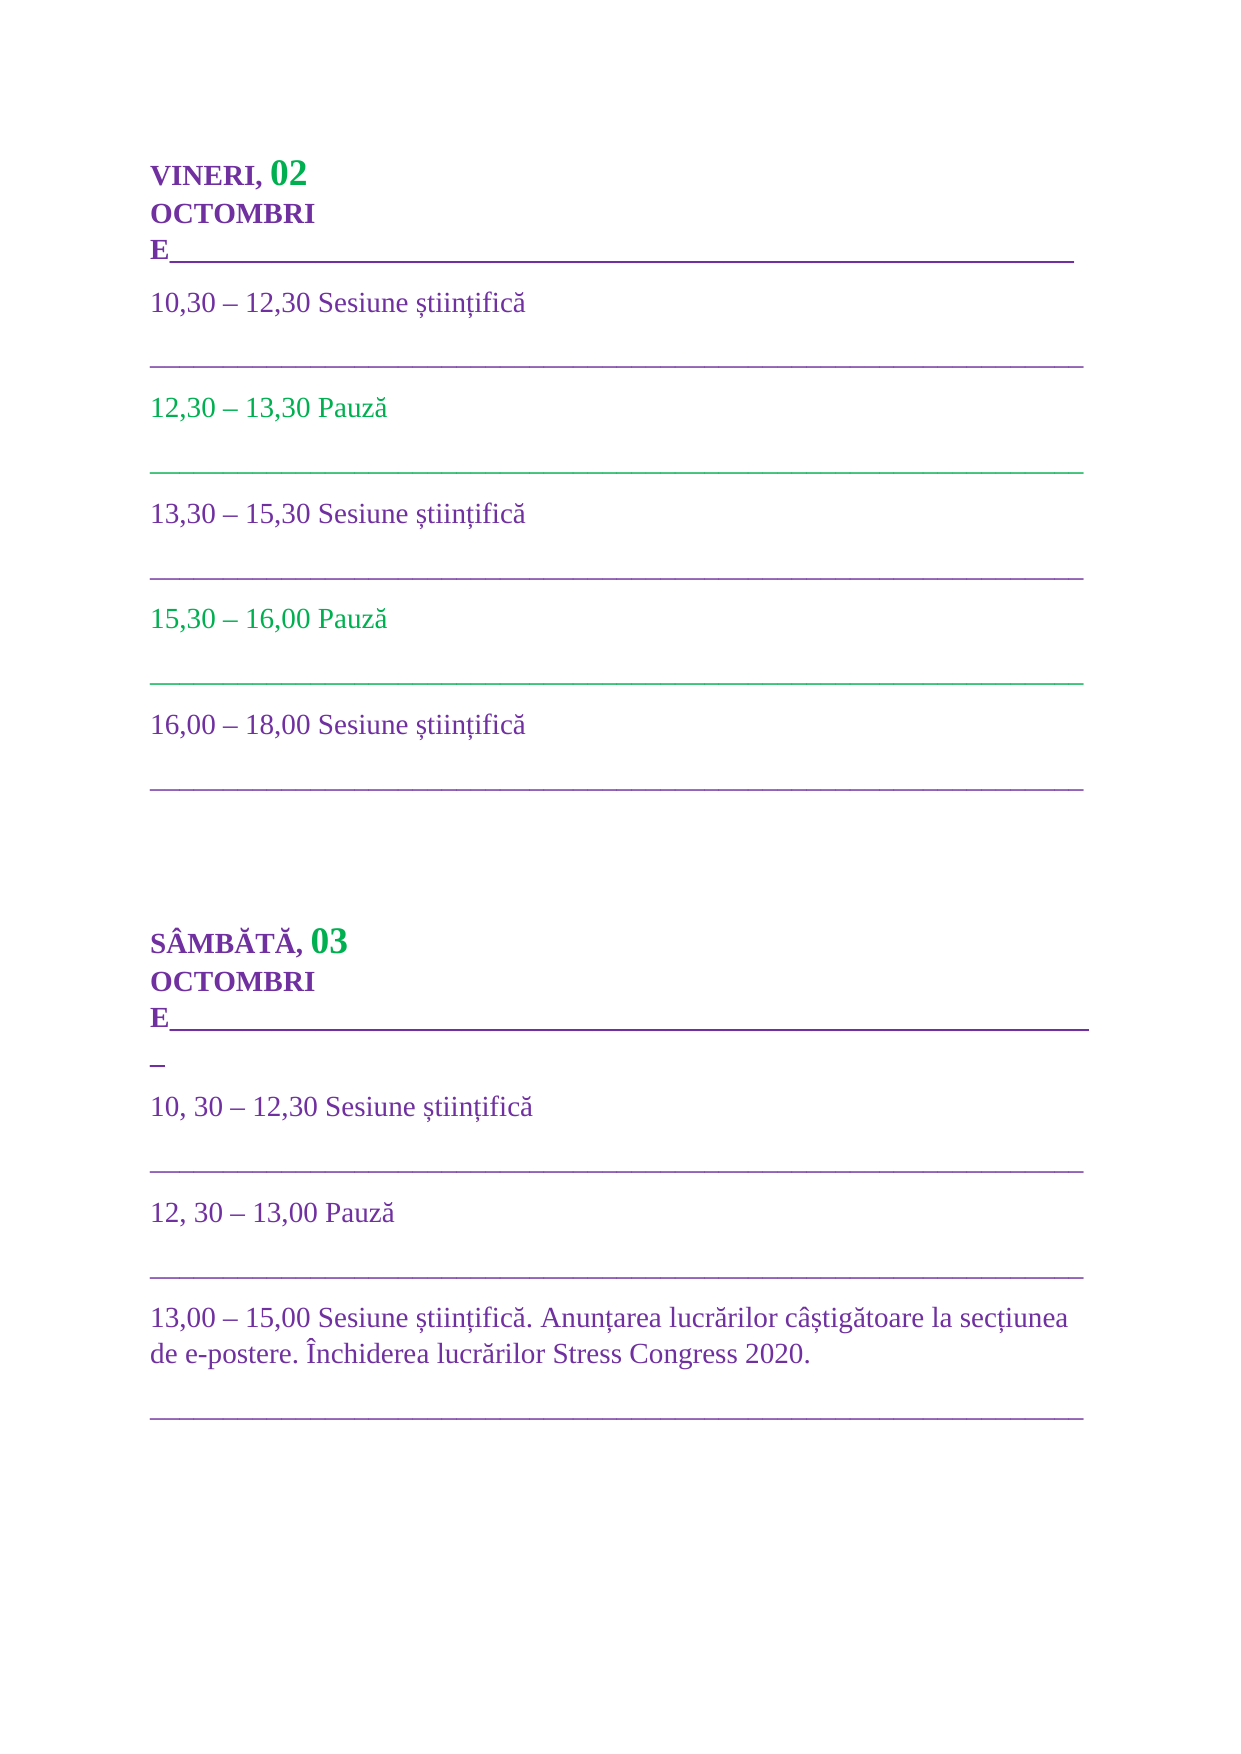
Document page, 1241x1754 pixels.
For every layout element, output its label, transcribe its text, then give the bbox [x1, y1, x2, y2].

text ________________________________________________________________ [150, 1389, 1090, 1423]
text 12, 30 – 13,00 Pauză [150, 1195, 1090, 1228]
text 16,00 – 18,00 Sesiune științifică [150, 707, 1090, 741]
text ________________________________________________________________ [150, 549, 1090, 582]
text ________________________________________________________________ [150, 760, 1090, 793]
text SÂMBĂTĂ, 03 OCTOMBRIE________________________________________________________________ [150, 918, 1090, 1070]
text 13,30 – 15,30 Sesiune științifică [150, 496, 1090, 529]
text 13,00 – 15,00 Sesiune științifică. Anunțarea lucrărilor câștigătoare la secțiunea de e-postere. Închiderea lucrărilor Stress Congress 2020. [150, 1301, 1090, 1370]
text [150, 337, 1090, 371]
text 10, 30 – 12,30 Sesiune științifică [150, 1089, 1090, 1123]
text ________________________________________________________________ [150, 654, 1090, 688]
text ________________________________________________________________ [150, 1248, 1090, 1281]
text 10,30 – 12,30 Sesiune științifică [150, 285, 1090, 318]
text VINERI, 02 OCTOMBRIE______________________________________________________________ [150, 150, 1090, 265]
text 12,30 – 13,30 Pauză [150, 390, 1090, 424]
text ________________________________________________________________ [150, 1142, 1090, 1176]
text 15,30 – 16,00 Pauză [150, 602, 1090, 635]
text ________________________________________________________________ [150, 443, 1090, 477]
